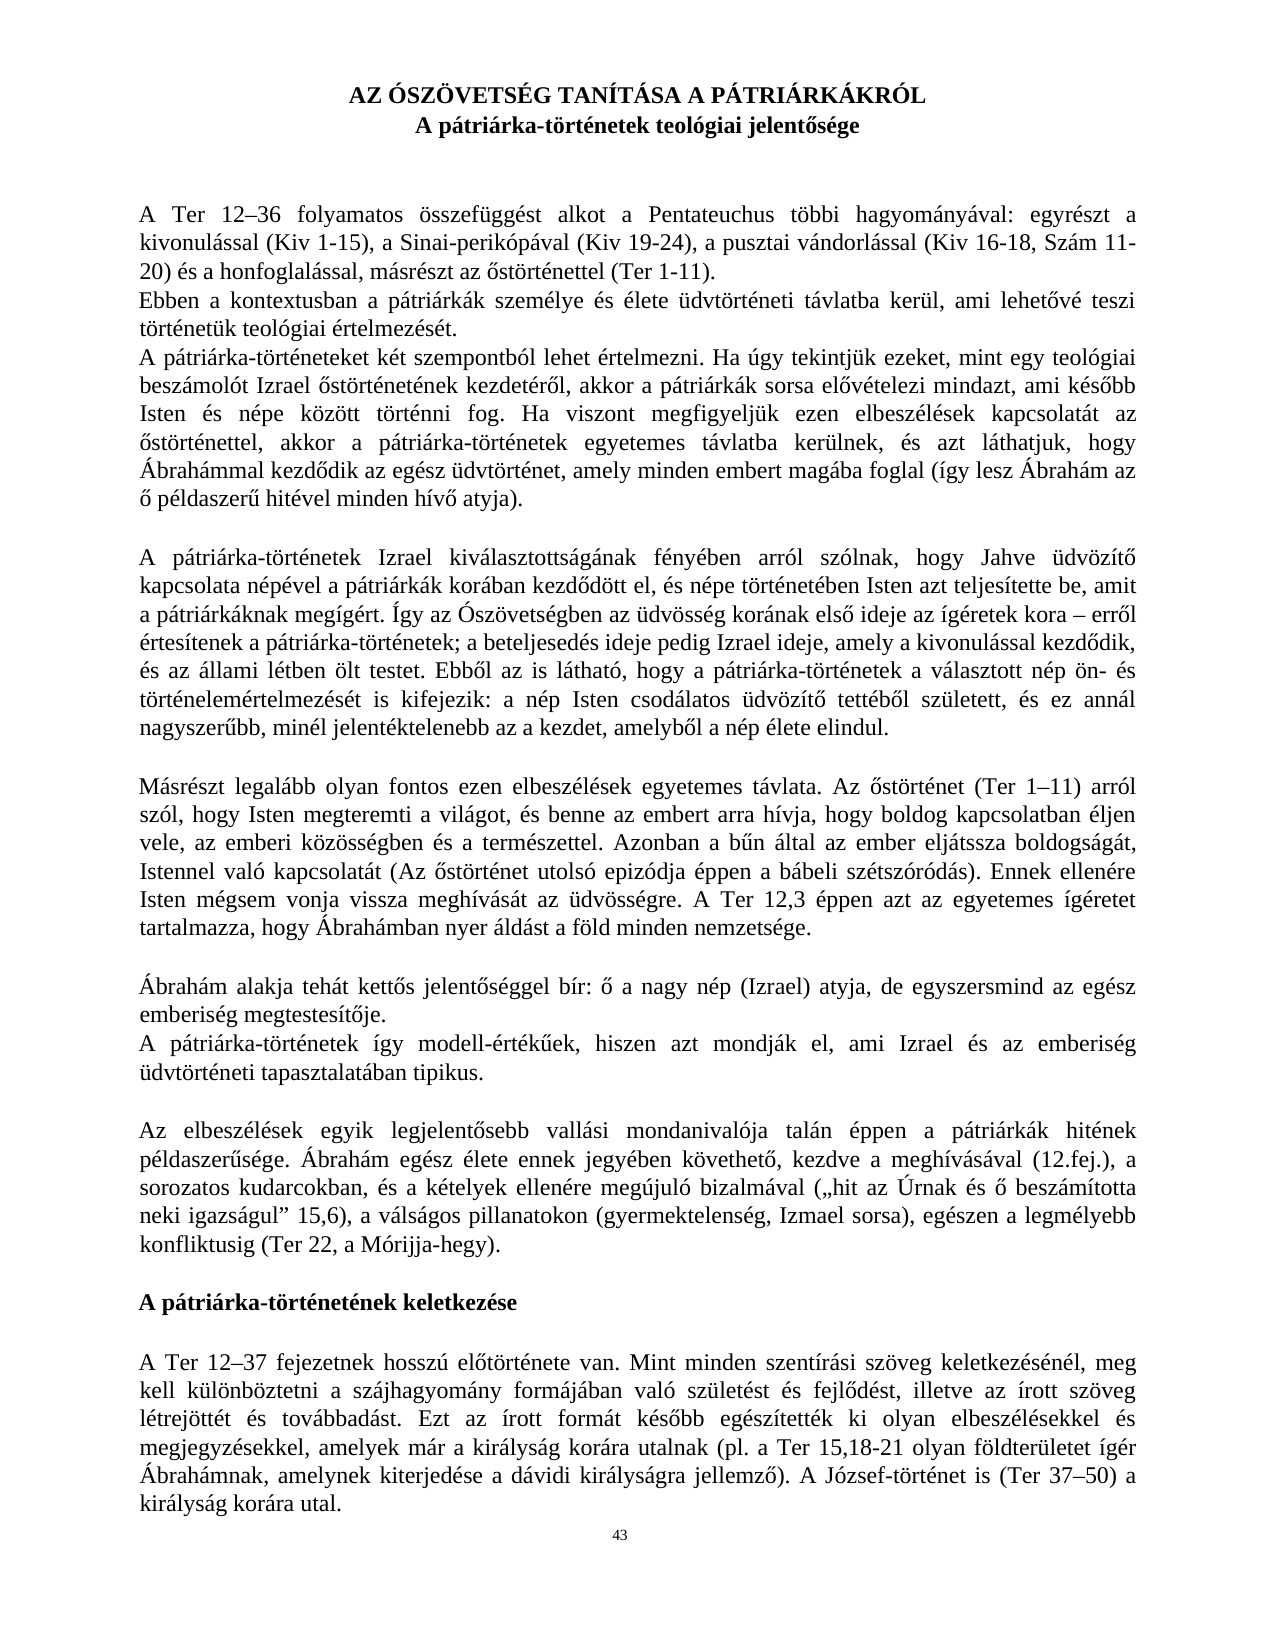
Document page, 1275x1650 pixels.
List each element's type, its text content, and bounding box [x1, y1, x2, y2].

text A pátriárka-történetek így modell-értékűek, hiszen azt mondják el, ami Izrael és az emberiség üdvtörténeti tapasztalatában tipikus. [138, 1029, 1138, 1085]
text A pátriárka-történeteket két szempontból lehet értelmezni. Ha úgy tekintjük ezeket, mint egy teológiai beszámolót Izrael őstörténetének kezdetéről, akkor a pátriárkák sorsa elővételezi mindazt, ami később Isten és népe között történni fog. Ha viszont megfigyeljük ezen elbeszélések kapcsolatát az őstörténettel, akkor a pátriárka-történetek egyetemes távlatba kerülnek, és azt láthatjuk, hogy Ábrahámmal kezdődik az egész üdvtörténet, amely minden embert magába foglal (így lesz Ábrahám az ő példaszerű hitével minden hívő atyja). [138, 343, 1138, 512]
text A pátriárka-történetek Izrael kiválasztottságának fényében arról szólnak, hogy Jahve üdvözítő kapcsolata népével a pátriárkák korában kezdődött el, és népe történetében Isten azt teljesítette be, amit a pátriárkáknak megígért. Így az Ószövetségben az üdvösség korának első ideje az ígéretek kora – erről értesítenek a pátriárka-történetek; a beteljesedés ideje pedig Izrael ideje, amely a kivonulással kezdődik, és az állami létben ölt testet. Ebből az is látható, hogy a pátriárka-történetek a választott nép ön- és történelemértelmezését is kifejezik: a nép Isten csodálatos üdvözítő tettéből született, és ez annál nagyszerűbb, minél jelentéktelenebb az a kezdet, amelyből a nép élete elindul. [138, 543, 1138, 741]
text Ábrahám alakja tehát kettős jelentőséggel bír: ő a nagy nép (Izrael) atyja, de egyszersmind az egész emberiség megtestesítője. [138, 972, 1138, 1028]
text Másrészt legalább olyan fontos ezen elbeszélések egyetemes távlata. Az őstörténet (Ter 1–11) arról szól, hogy Isten megteremti a világot, és benne az embert arra hívja, hogy boldog kapcsolatban éljen vele, az emberi közösségben és a természettel. Azonban a bűn által az ember eljátssza boldogságát, Istennel való kapcsolatát (Az őstörténet utolsó epizódja éppen a bábeli szétszóródás). Ennek ellenére Isten mégsem vonja vissza meghívását az üdvösségre. A Ter 12,3 éppen azt az egyetemes ígéretet tartalmazza, hogy Ábrahámban nyer áldást a föld minden nemzetsége. [138, 772, 1138, 941]
subtitle A pátriárka-történetek teológiai jelentősége [207, 111, 1068, 139]
text A Ter 12–36 folyamatos összefüggést alkot a Pentateuchus többi hagyományával: egyrészt a kivonulással (Kiv 1-15), a Sinai-perikópával (Kiv 19-24), a pusztai vándorlással (Kiv 16-18, Szám 11-20) és a honfoglalással, másrészt az őstörténettel (Ter 1-11). [138, 200, 1138, 284]
text A Ter 12–37 fejezetnek hosszú előtörténete van. Mint minden szentírási szöveg keletkezésénél, meg kell különböztetni a szájhagyomány formájában való születést és fejlődést, illetve az írott szöveg létrejöttét és továbbadást. Ezt az írott formát később egészítették ki olyan elbeszélésekkel és megjegyzésekkel, amelyek már a királyság korára utalnak (pl. a Ter 15,18-21 olyan földterületet ígér Ábrahámnak, amelynek kiterjedése a dávidi királyságra jellemző). A József-történet is (Ter 37–50) a királyság korára utal. [138, 1347, 1138, 1517]
text AZ ÓSZÖVETSÉG TANÍTÁSA A PÁTRIÁRKÁKRÓL [207, 82, 1068, 109]
subtitle A pátriárka-történetének keletkezése [138, 1288, 1138, 1316]
text Ebben a kontextusban a pátriárkák személye és élete üdvtörténeti távlatba kerül, ami lehetővé teszi történetük teológiai értelmezését. [138, 286, 1138, 342]
text Az elbeszélések egyik legjelentősebb vallási mondanivalója talán éppen a pátriárkák hitének példaszerűsége. Ábrahám egész élete ennek jegyében követhető, kezdve a meghívásával (12.fej.), a sorozatos kudarcokban, és a kételyek ellenére megújuló bizalmával („hit az Úrnak és ő beszámította neki igazságul” 15,6), a válságos pillanatokon (gyermektelenség, Izmael sorsa), egészen a legmélyebb konfliktusig (Ter 22, a Mórijja-hegy). [138, 1116, 1138, 1257]
